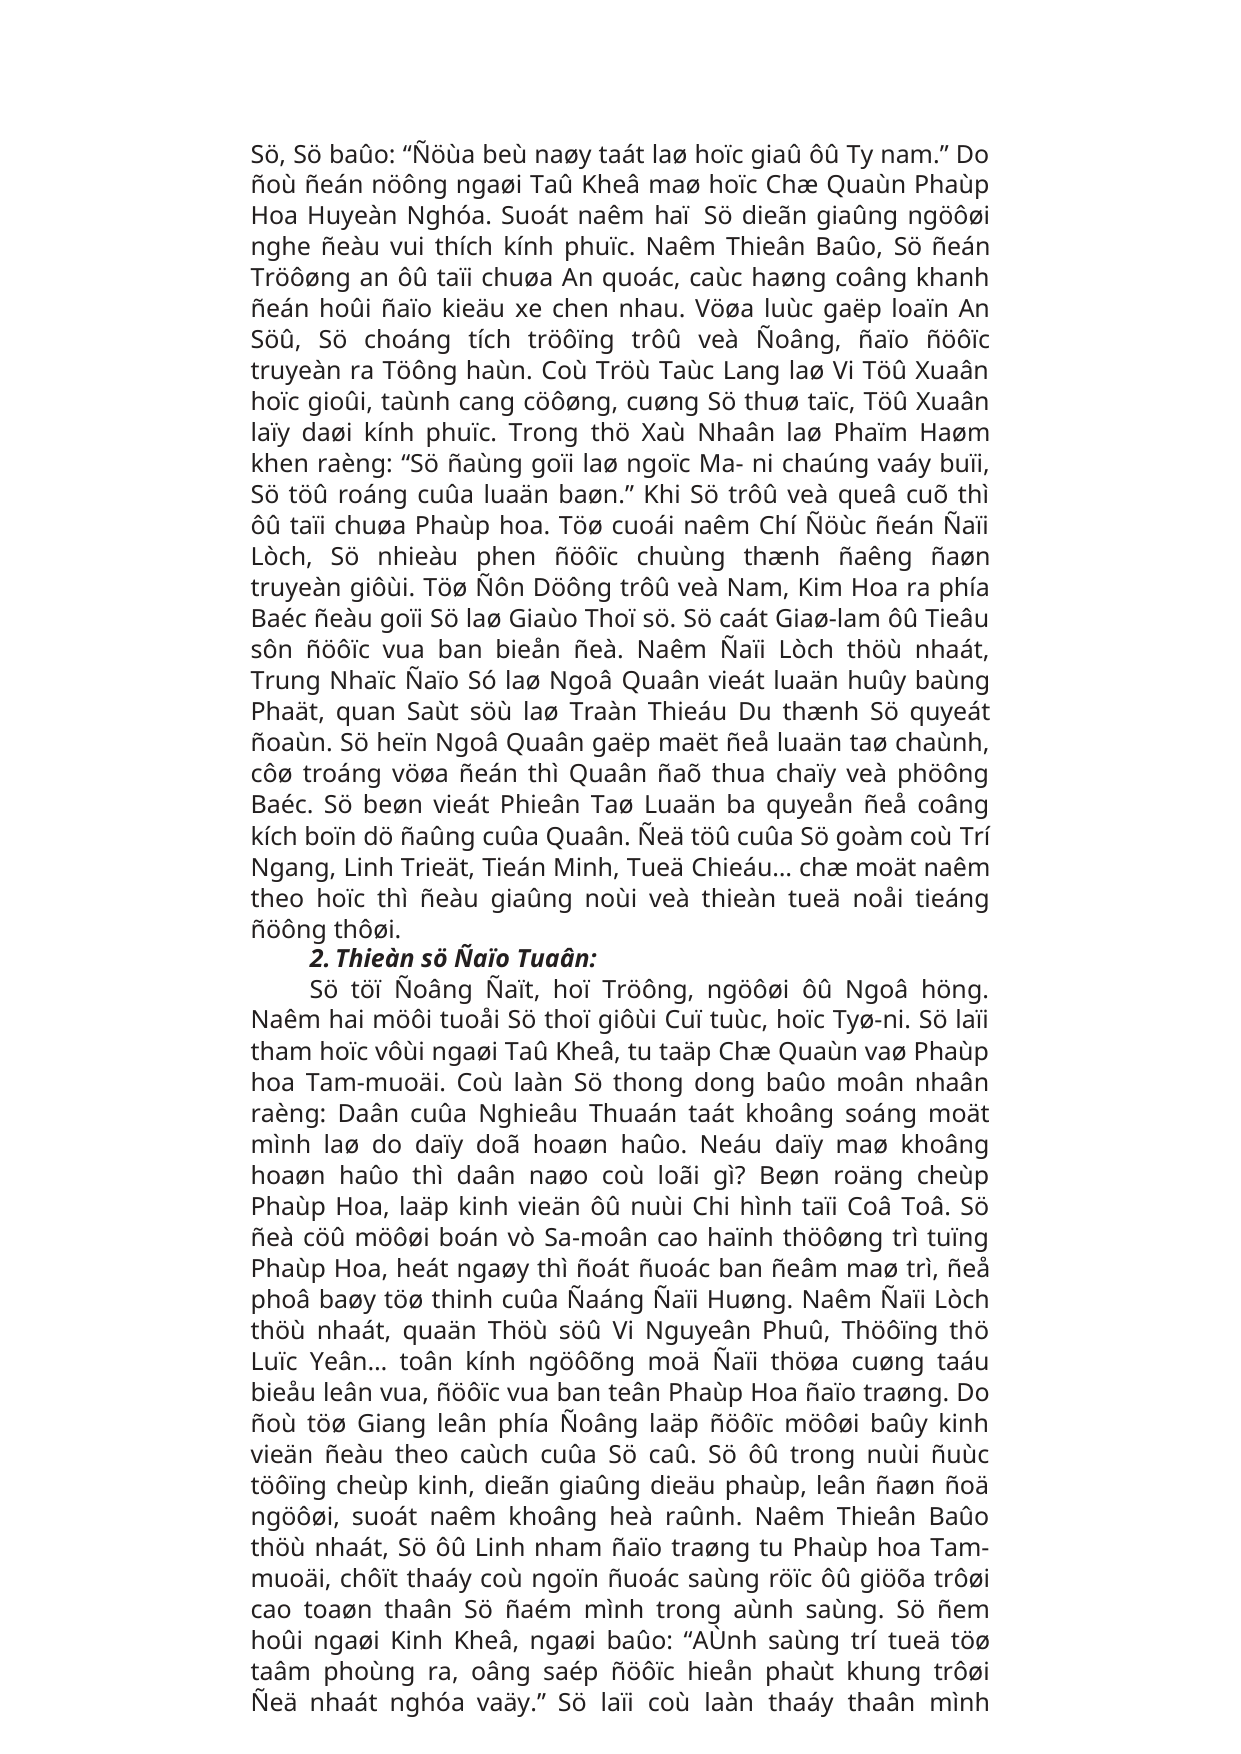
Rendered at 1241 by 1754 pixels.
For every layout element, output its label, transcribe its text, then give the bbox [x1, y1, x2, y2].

subtitle Thieàn sö Ñaïo Tuaân: [309, 945, 1092, 973]
text Sö, Sö baûo: “Ñöùa beù naøy taát laø hoïc giaû ôû Ty nam.” Do ñoù ñeán nöông ngaøi Taû Kheâ maø hoïc Chæ Quaùn Phaùp Hoa Huyeàn Nghóa. Suoát naêm haï Sö dieãn giaûng ngöôøi nghe ñeàu vui thích kính phuïc. Naêm Thieân Baûo, Sö ñeán Tröôøng an ôû taïi chuøa An quoác, caùc haøng coâng khanh ñeán hoûi ñaïo kieäu xe chen nhau. Vöøa luùc gaëp loaïn An Söû, Sö choáng tích tröôïng trôû veà Ñoâng, ñaïo ñöôïc truyeàn ra Töông haùn. Coù Tröù Taùc Lang laø Vi Töû Xuaân hoïc gioûi, taùnh cang cöôøng, cuøng Sö thuø taïc, Töû Xuaân laïy daøi kính phuïc. Trong thö Xaù Nhaân laø Phaïm Haøm khen raèng: “Sö ñaùng goïi laø ngoïc Ma- ni chaúng vaáy buïi, Sö töû roáng cuûa luaän baøn.” Khi Sö trôû veà queâ cuõ thì ôû taïi chuøa Phaùp hoa. Töø cuoái naêm Chí Ñöùc ñeán Ñaïi Lòch, Sö nhieàu phen ñöôïc chuùng thænh ñaêng ñaøn truyeàn giôùi. Töø Ñôn Döông trôû veà Nam, Kim Hoa ra phía Baéc ñeàu goïi Sö laø Giaùo Thoï sö. Sö caát Giaø-lam ôû Tieâu sôn ñöôïc vua ban bieån ñeà. Naêm Ñaïi Lòch thöù nhaát, Trung Nhaïc Ñaïo Só laø Ngoâ Quaân vieát luaän huûy baùng Phaät, quan Saùt söù laø Traàn Thieáu Du thænh Sö quyeát ñoaùn. Sö heïn Ngoâ Quaân gaëp maët ñeå luaän taø chaùnh, côø troáng vöøa ñeán thì Quaân ñaõ thua chaïy veà phöông Baéc. Sö beøn vieát Phieân Taø Luaän ba quyeån ñeå coâng kích boïn dö ñaûng cuûa Quaân. Ñeä töû cuûa Sö goàm coù Trí Ngang, Linh Trieät, Tieán Minh, Tueä Chieáu… chæ moät naêm theo hoïc thì ñeàu giaûng noùi veà thieàn tueä noåi tieáng ñöông thôøi. [250, 138, 990, 945]
